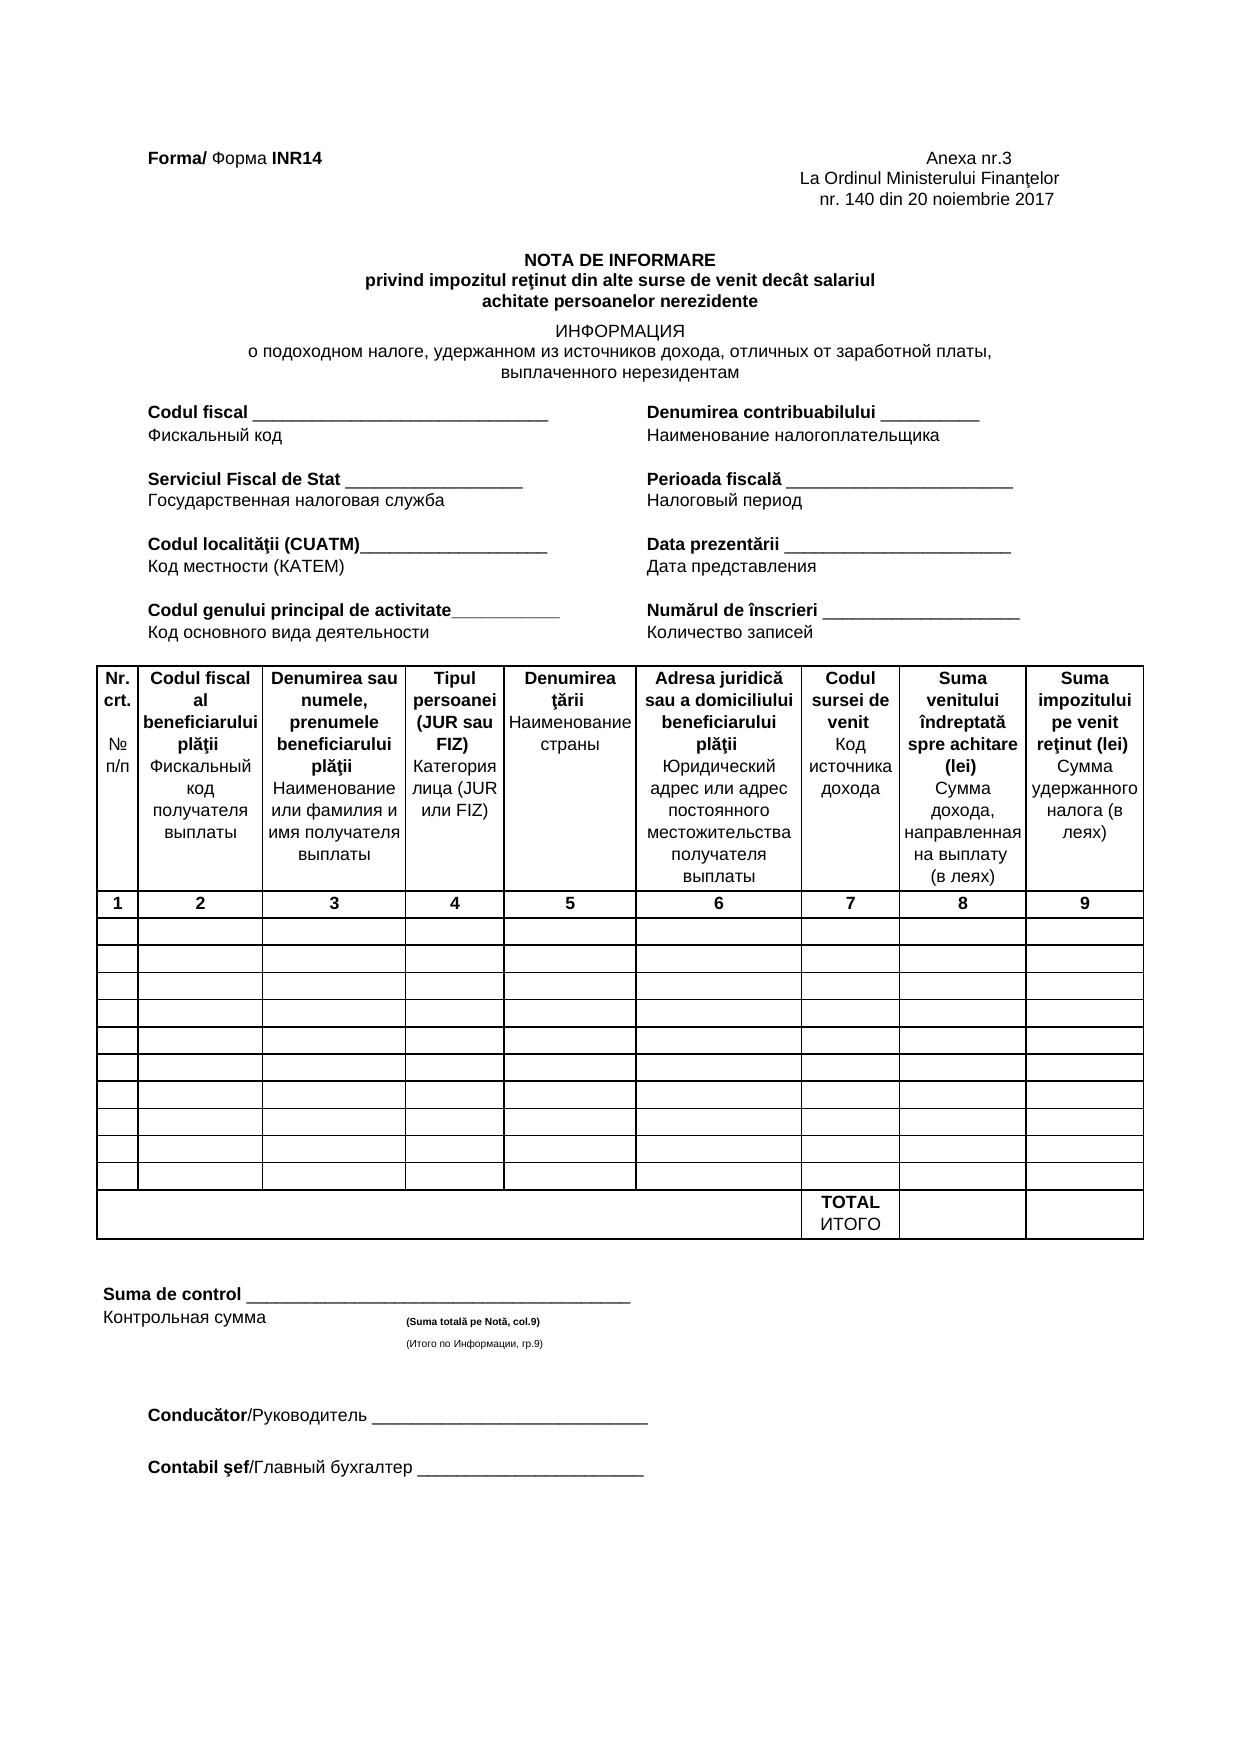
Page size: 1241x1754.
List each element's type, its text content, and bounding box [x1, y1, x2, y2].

table_cell [139, 1136, 262, 1162]
table_cell [139, 1028, 262, 1053]
table_cell TOTAL ИТОГО [802, 1191, 899, 1238]
table_cell [406, 1028, 503, 1053]
table_cell [505, 1028, 635, 1053]
table_cell [98, 1109, 137, 1135]
table_header Denumirea sau numele, prenumele beneficiarului plăţii Наименование или фамилия и имя получателя выплаты [263, 667, 405, 890]
table_cell Codul genului principal de activitate___________ Код основного вида деятельности [136, 600, 635, 644]
text NOTA DE INFORMARE [148, 250, 1093, 270]
table_cell [637, 1082, 801, 1107]
table_header Adresa juridică sau a domiciliului beneficiarului plăţii Юридический адрес или адрес постоянного местожительства получателя выплаты [637, 667, 801, 890]
table_cell [406, 1163, 503, 1189]
table_cell 1 [98, 892, 137, 917]
table_cell [139, 919, 262, 944]
table_cell [1027, 919, 1143, 944]
table_cell [1027, 1163, 1143, 1189]
table_cell 5 [505, 892, 635, 917]
table_header Codul sursei de venit Код источника дохода [802, 667, 899, 890]
table_cell [900, 973, 1025, 999]
table_cell 3 [263, 892, 405, 917]
table_cell [263, 1082, 405, 1107]
table_cell [406, 1109, 503, 1135]
table_cell [406, 919, 503, 944]
table_header Denumirea contribuabilului __________ Наименование налогоплательщика [635, 402, 1064, 468]
table_cell (Suma totală pe Notă, col.9) (Итого по Информации, гр.9) [401, 1306, 1167, 1353]
table_cell [505, 1082, 635, 1107]
table_cell [802, 1163, 899, 1189]
table_cell 4 [406, 892, 503, 917]
table_cell [802, 1028, 899, 1053]
table_cell [263, 973, 405, 999]
table_cell [263, 1000, 405, 1026]
table_cell Codul localităţii (CUATM)___________________ Код местности (КАТЕМ) [136, 534, 635, 600]
table_cell [802, 919, 899, 944]
table_cell [802, 1109, 899, 1135]
table_cell [505, 973, 635, 999]
table_cell [900, 1055, 1025, 1080]
table_cell [637, 946, 801, 972]
text о подоходном налоге, удержанном из источников дохода, отличных от заработной платы, [148, 341, 1093, 361]
text privind impozitul reţinut din alte surse de venit decât salariul [148, 270, 1093, 291]
table_cell [900, 919, 1025, 944]
table_cell [1027, 1109, 1143, 1135]
table_cell [802, 1000, 899, 1026]
text Forma/ Форма INR14 Anexa nr.3 [148, 148, 1093, 168]
table_cell Perioada fiscală _______________________ Налоговый период [635, 468, 1064, 534]
table_cell [98, 1163, 137, 1189]
table_header Suma de control _______________________________________ [73, 1260, 1167, 1306]
table_cell [802, 1136, 899, 1162]
table_cell [406, 1055, 503, 1080]
table_cell [406, 973, 503, 999]
table_cell [637, 919, 801, 944]
table_cell 7 [802, 892, 899, 917]
table_cell Serviciul Fiscal de Stat __________________ Государственная налоговая служба [136, 468, 635, 534]
text La Ordinul Ministerului Finanţelor [148, 168, 1093, 188]
table_cell [98, 1191, 801, 1238]
table_cell [139, 1055, 262, 1080]
table_cell 8 [900, 892, 1025, 917]
table_cell [98, 1136, 137, 1162]
table_cell [1027, 1028, 1143, 1053]
table_cell [802, 973, 899, 999]
table_cell [900, 1109, 1025, 1135]
table_cell [98, 1000, 137, 1026]
table_header Codul fiscal al beneficiarului plăţii Фискальный код получателя выплаты [139, 667, 262, 890]
table_cell [900, 1028, 1025, 1053]
table_cell [637, 1109, 801, 1135]
table_header Nr. crt. № п/п [98, 667, 137, 890]
table_header Tipul persoanei (JUR sau FIZ) Категория лица (JUR или FIZ) [406, 667, 503, 890]
table_cell 6 [637, 892, 801, 917]
table_cell [139, 946, 262, 972]
table_header Denumirea ţării Наименование страны [505, 667, 635, 890]
table_header Suma impozitului pe venit reţinut (lei) Сумма удержанного налога (в леях) [1027, 667, 1143, 890]
table_cell [263, 1028, 405, 1053]
table_cell [900, 1163, 1025, 1189]
text Contabil şef/Главный бухгалтер _______________________ [148, 1456, 1093, 1477]
table_cell [1027, 946, 1143, 972]
table_cell [263, 1163, 405, 1189]
table_cell 9 [1027, 892, 1143, 917]
table_cell [505, 919, 635, 944]
table_cell [505, 1055, 635, 1080]
table_cell [900, 1136, 1025, 1162]
table_cell Data prezentării _______________________ Дата представления [635, 534, 1064, 600]
table_cell [263, 1055, 405, 1080]
table_cell [900, 1191, 1025, 1238]
table_cell [263, 946, 405, 972]
table_cell [98, 1028, 137, 1053]
table_cell [406, 946, 503, 972]
table_cell [406, 1136, 503, 1162]
table_cell [802, 1055, 899, 1080]
table_cell [505, 1163, 635, 1189]
table_cell [263, 919, 405, 944]
table_cell [98, 973, 137, 999]
table_cell [637, 1000, 801, 1026]
table_cell [1027, 1055, 1143, 1080]
table_cell [802, 1082, 899, 1107]
table_cell [637, 1028, 801, 1053]
table_cell [900, 1082, 1025, 1107]
table_cell [900, 946, 1025, 972]
table_cell Контрольная сумма [73, 1306, 401, 1353]
table_cell [1027, 1136, 1143, 1162]
table_cell [139, 1109, 262, 1135]
text nr. 140 din 20 noiembrie 2017 [148, 188, 1093, 209]
table_cell [139, 1082, 262, 1107]
table_cell [1027, 973, 1143, 999]
table_cell [505, 1000, 635, 1026]
table_cell [802, 946, 899, 972]
table_cell [505, 1109, 635, 1135]
table_cell [98, 1082, 137, 1107]
table_cell [98, 919, 137, 944]
table_cell [1027, 1191, 1143, 1238]
table_header Suma venitului îndreptată spre achitare (lei) Сумма дохода, направленная на выплату (в леях) [900, 667, 1025, 890]
table_cell [900, 1000, 1025, 1026]
table_cell [263, 1109, 405, 1135]
text achitate persoanelor nerezidente [148, 291, 1093, 311]
table_cell [98, 946, 137, 972]
table_cell [637, 1163, 801, 1189]
text выплаченного нерезидентам [148, 361, 1093, 382]
table_cell [637, 1136, 801, 1162]
table_cell 2 [139, 892, 262, 917]
text ИНФОРМАЦИЯ [148, 321, 1093, 341]
text Conducător/Руководитель ____________________________ [148, 1404, 1093, 1425]
table_cell [406, 1000, 503, 1026]
table_cell [139, 1163, 262, 1189]
table_cell [406, 1082, 503, 1107]
table_cell [637, 973, 801, 999]
table_cell [263, 1136, 405, 1162]
table_cell [1027, 1082, 1143, 1107]
table_cell [1027, 1000, 1143, 1026]
table_cell Numărul de înscrieri ____________________ Количество записей [635, 600, 1064, 644]
table_cell [139, 1000, 262, 1026]
table_cell [637, 1055, 801, 1080]
table_cell [505, 1136, 635, 1162]
table_cell [98, 1055, 137, 1080]
table_header Codul fiscal ______________________________ Фискальный код [136, 402, 635, 468]
table_cell [139, 973, 262, 999]
table_cell [505, 946, 635, 972]
